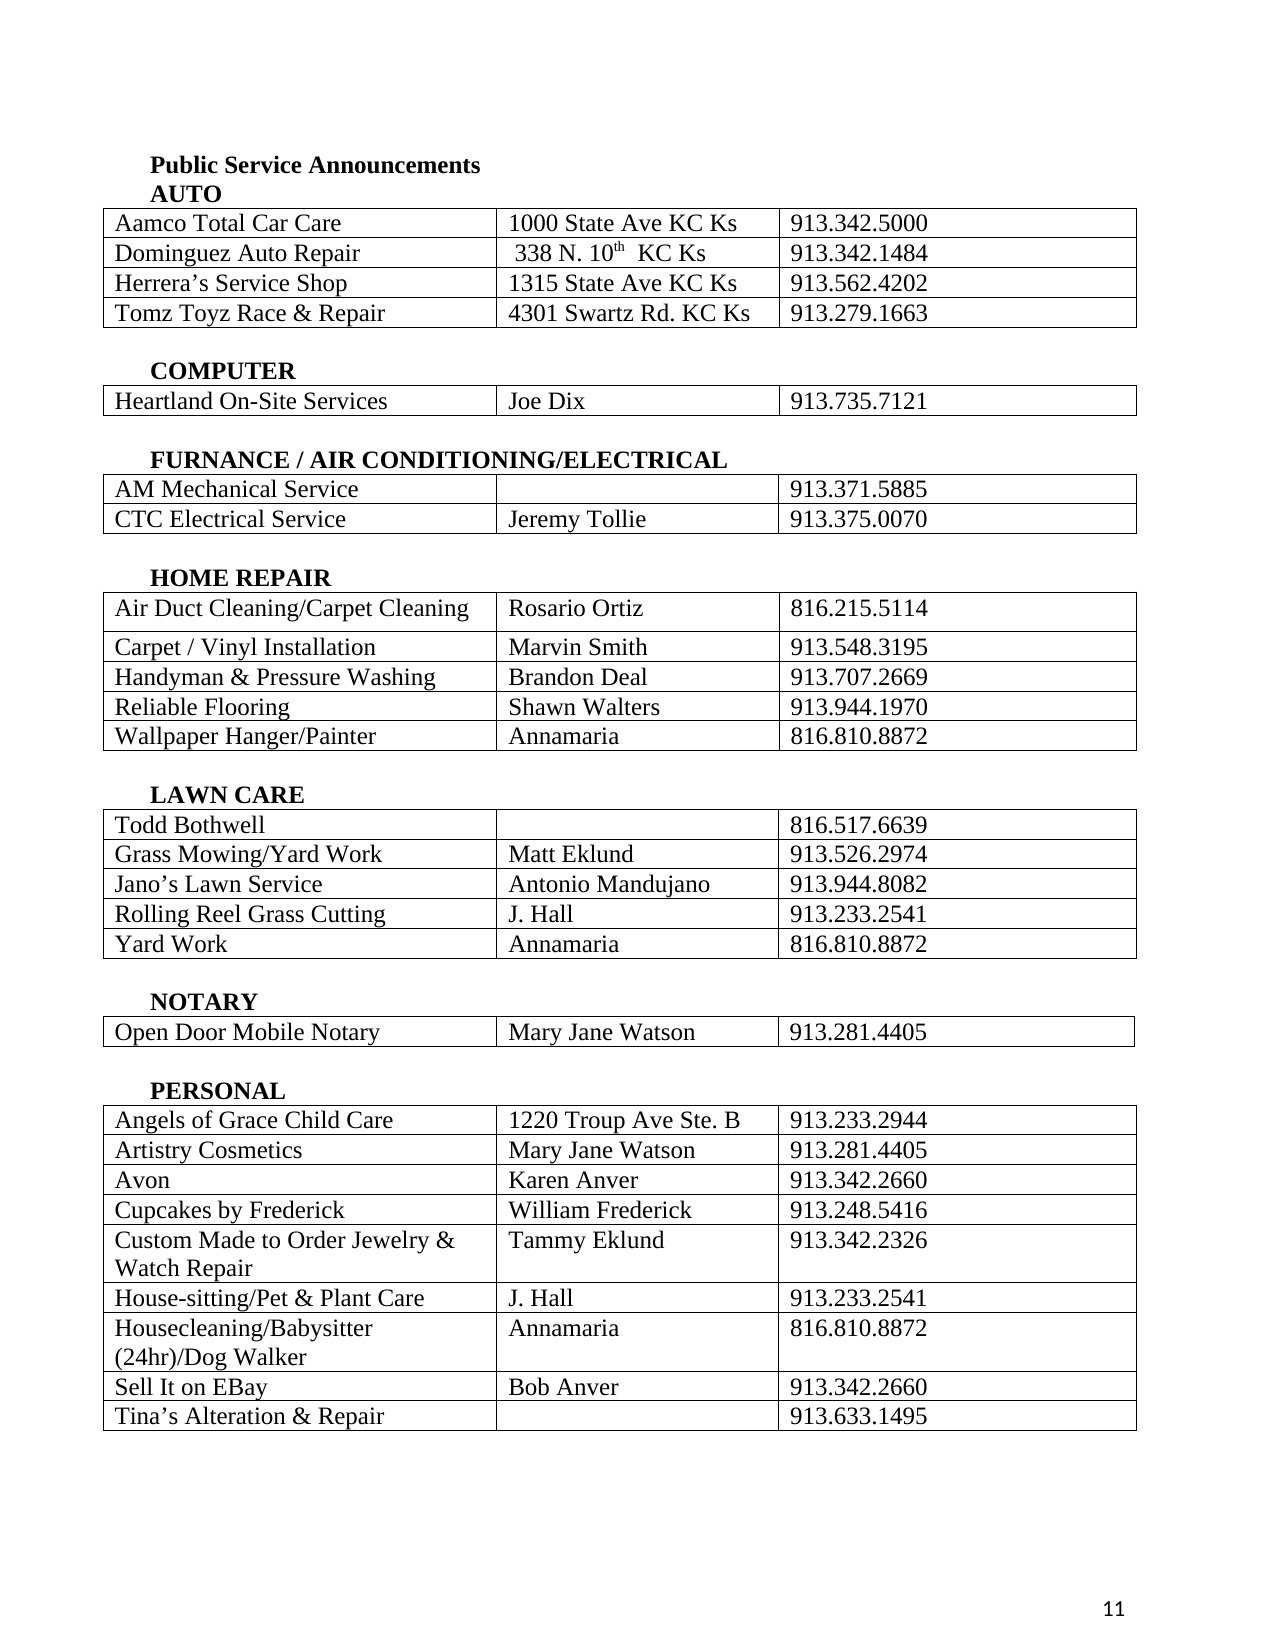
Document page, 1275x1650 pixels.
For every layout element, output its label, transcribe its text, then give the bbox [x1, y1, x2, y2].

text FURNANCE / AIR CONDITIONING/ELECTRICAL [150, 445, 1125, 473]
table_cell 913.526.2974 [779, 840, 1136, 868]
text NOTARY [150, 987, 1125, 1016]
table_cell Wallpaper Hanger/Painter [104, 721, 496, 750]
table_header 1220 Troup Ave Ste. B [497, 1106, 778, 1134]
table_header Heartland On-Site Services [104, 386, 496, 415]
table_header 913.281.4405 [779, 1017, 1134, 1046]
table_cell Matt Eklund [497, 840, 778, 868]
table_header 913.342.5000 [780, 209, 1136, 237]
table_cell Bob Anver [497, 1372, 778, 1400]
table_header Open Door Mobile Notary [104, 1017, 496, 1046]
table_header 1000 State Ave KC Ks [497, 209, 779, 237]
table_header [497, 810, 778, 838]
table_cell Mary Jane Watson [497, 1135, 778, 1164]
table_cell Antonio Mandujano [497, 869, 778, 898]
table_header 913.233.2944 [779, 1106, 1136, 1134]
table_cell Carpet / Vinyl Installation [104, 632, 496, 661]
table_cell Housecleaning/Babysitter (24hr)/Dog Walker [104, 1313, 496, 1371]
table_cell Annamaria [497, 721, 779, 750]
table_cell 913.342.1484 [780, 238, 1136, 267]
text HOME REPAIR [150, 563, 1125, 592]
text PERSONAL [150, 1076, 1125, 1104]
table_header [497, 475, 778, 503]
table_cell Jeremy Tollie [497, 504, 778, 533]
table_cell Tomz Toyz Race & Repair [104, 298, 496, 327]
table_cell Shawn Walters [497, 692, 779, 720]
table_cell 913.633.1495 [779, 1401, 1136, 1430]
table_header 913.371.5885 [779, 475, 1136, 503]
table_cell 913.548.3195 [780, 632, 1136, 661]
text Public Service Announcements [150, 150, 1125, 179]
table_cell 913.233.2541 [779, 899, 1136, 928]
table_header 816.517.6639 [779, 810, 1136, 838]
table_cell Jano’s Lawn Service [104, 869, 496, 898]
table_cell Sell It on EBay [104, 1372, 496, 1400]
table_cell Annamaria [497, 929, 778, 958]
table_cell J. Hall [497, 1283, 778, 1312]
table_header Aamco Total Car Care [104, 209, 496, 237]
text LAWN CARE [150, 780, 1125, 809]
table_cell [497, 1401, 778, 1430]
table_header AM Mechanical Service [104, 475, 496, 503]
table_cell 913.248.5416 [779, 1195, 1136, 1224]
table_cell 338 N. 10th KC Ks [497, 238, 779, 267]
table_cell Handyman & Pressure Washing [104, 662, 496, 691]
table_cell 913.342.2660 [779, 1165, 1136, 1194]
table_cell Herrera’s Service Shop [104, 268, 496, 297]
table_header Todd Bothwell [104, 810, 496, 838]
table_cell William Frederick [497, 1195, 778, 1224]
table_cell 913.233.2541 [779, 1283, 1136, 1312]
table_header 816.215.5114 [780, 593, 1136, 631]
text COMPUTER [150, 356, 1125, 385]
table_cell 816.810.8872 [779, 1313, 1136, 1371]
table_cell 913.342.2660 [779, 1372, 1136, 1400]
table_cell Marvin Smith [497, 632, 779, 661]
table_cell Brandon Deal [497, 662, 779, 691]
table_cell Tammy Eklund [497, 1225, 778, 1282]
table_cell 1315 State Ave KC Ks [497, 268, 779, 297]
table_cell 913.562.4202 [780, 268, 1136, 297]
table_cell Custom Made to Order Jewelry & Watch Repair [104, 1225, 496, 1282]
table_cell 816.810.8872 [780, 721, 1136, 750]
table_cell J. Hall [497, 899, 778, 928]
table_cell Rolling Reel Grass Cutting [104, 899, 496, 928]
table_cell 913.375.0070 [779, 504, 1136, 533]
table_header Air Duct Cleaning/Carpet Cleaning [104, 593, 496, 631]
table_cell CTC Electrical Service [104, 504, 496, 533]
table_cell Avon [104, 1165, 496, 1194]
table_cell House-sitting/Pet & Plant Care [104, 1283, 496, 1312]
table_header Joe Dix [497, 386, 779, 415]
table_header 913.735.7121 [780, 386, 1136, 415]
table_cell Reliable Flooring [104, 692, 496, 720]
table_cell 913.944.8082 [779, 869, 1136, 898]
table_cell Tina’s Alteration & Repair [104, 1401, 496, 1430]
table_cell Grass Mowing/Yard Work [104, 840, 496, 868]
table_cell 913.944.1970 [780, 692, 1136, 720]
table_header Mary Jane Watson [497, 1017, 778, 1046]
table_cell Cupcakes by Frederick [104, 1195, 496, 1224]
table_header Angels of Grace Child Care [104, 1106, 496, 1134]
table_cell Dominguez Auto Repair [104, 238, 496, 267]
table_cell 816.810.8872 [779, 929, 1136, 958]
table_cell 913.707.2669 [780, 662, 1136, 691]
table_cell Artistry Cosmetics [104, 1135, 496, 1164]
table_cell Yard Work [104, 929, 496, 958]
table_cell 913.342.2326 [779, 1225, 1136, 1282]
text AUTO [150, 179, 1125, 207]
table_header Rosario Ortiz [497, 593, 779, 631]
table_cell 4301 Swartz Rd. KC Ks [497, 298, 779, 327]
table_cell Karen Anver [497, 1165, 778, 1194]
table_cell 913.281.4405 [779, 1135, 1136, 1164]
table_cell 913.279.1663 [780, 298, 1136, 327]
table_cell Annamaria [497, 1313, 778, 1371]
